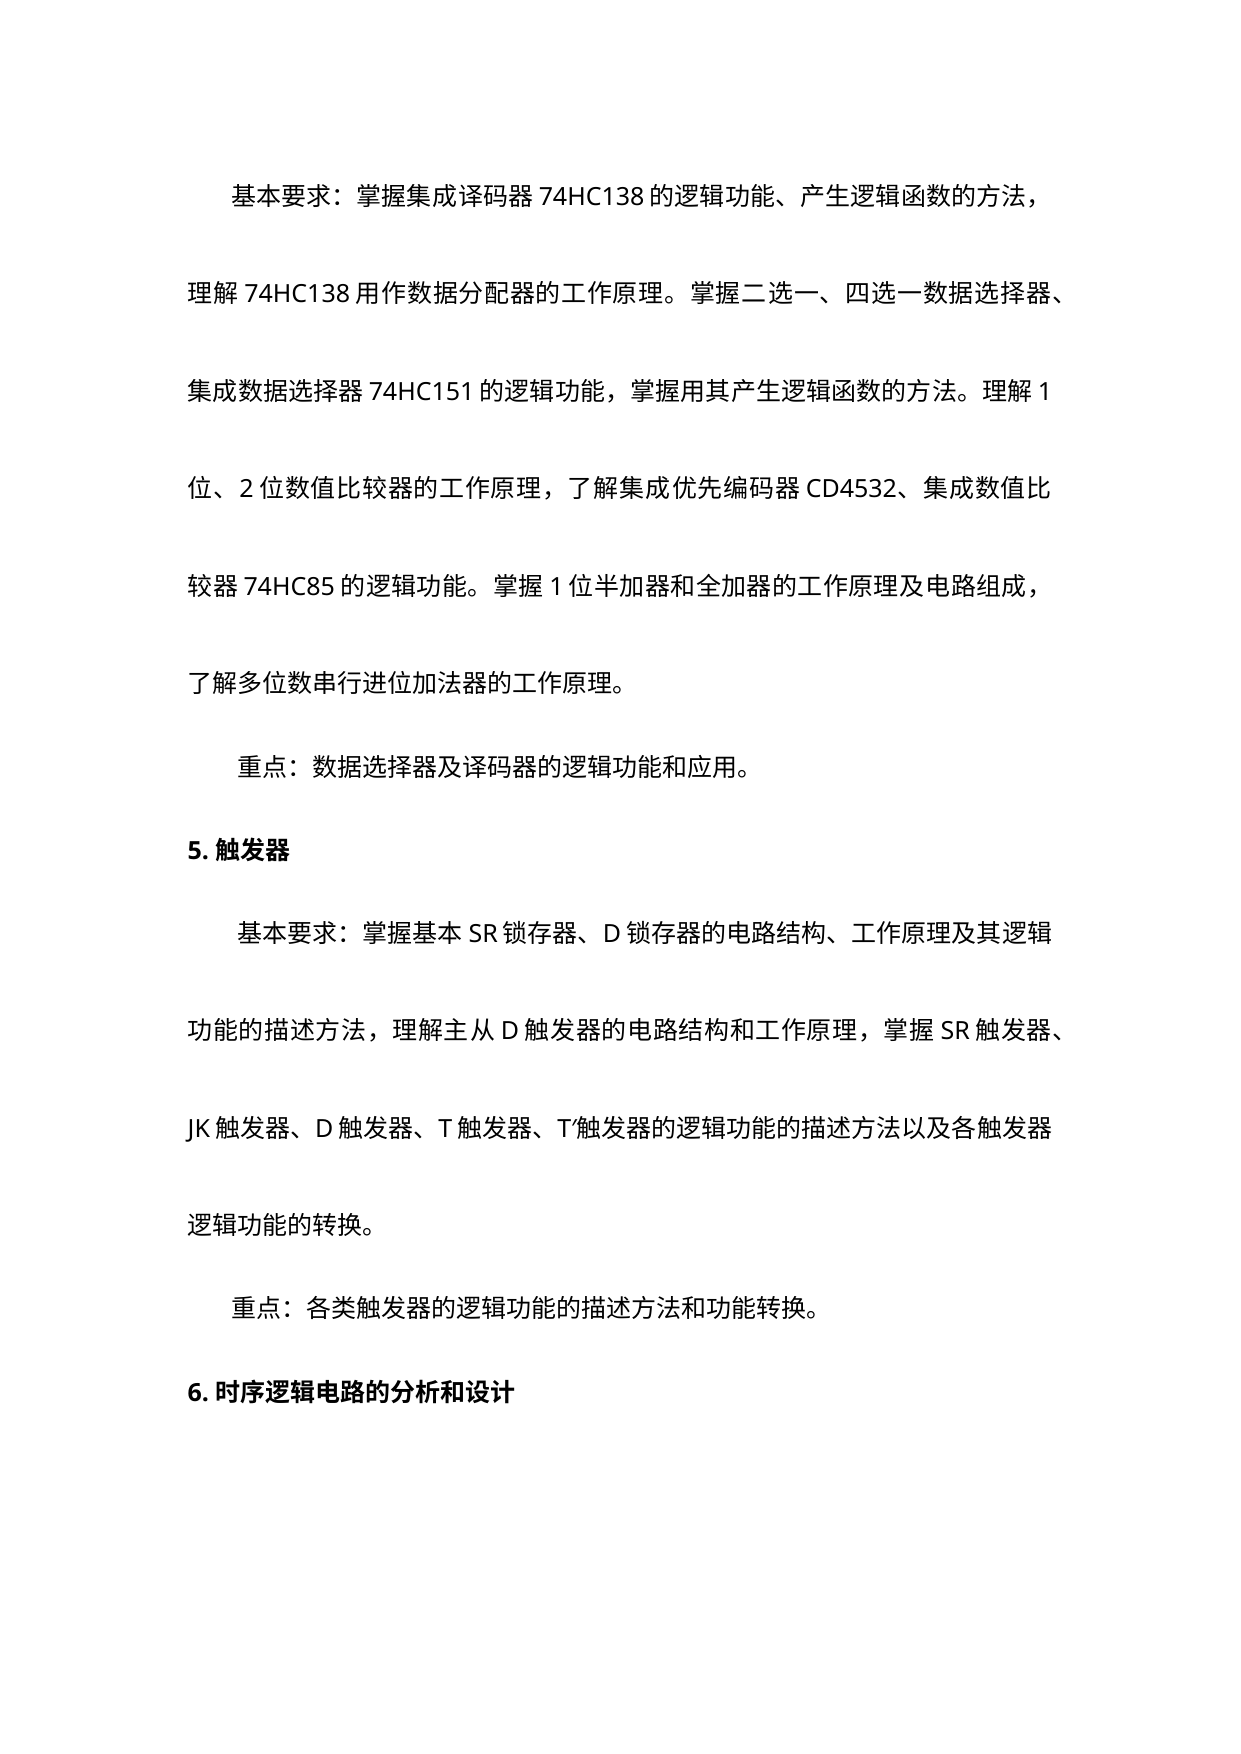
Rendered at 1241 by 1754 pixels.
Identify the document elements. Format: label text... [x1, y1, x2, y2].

text 重点：各类触发器的逻辑功能的描述方法和功能转换。 [231, 1274, 1053, 1339]
text 重点：数据选择器及译码器的逻辑功能和应用。 [187, 733, 1053, 798]
text 基本要求：掌握集成译码器74HC138的逻辑功能、产生逻辑函数的方法，理解74HC138用作数据分配器的工作原理。掌握二选一、四选一数据选择器、集成数据选择器74HC151的逻辑功能，掌握用其产生逻辑函数的方法。理解1位、2位数值比较器的工作原理，了解集成优先编码器CD4532、集成数值比较器74HC85的逻辑功能。掌握1位半加器和全加器的工作原理及电路组成，了解多位数串行进位加法器的工作原理。 [187, 162, 1053, 714]
text 5. 触发器 [187, 816, 1053, 881]
text 6. 时序逻辑电路的分析和设计 [187, 1358, 1053, 1423]
text 基本要求：掌握基本SR锁存器、D锁存器的电路结构、工作原理及其逻辑功能的描述方法，理解主从D触发器的电路结构和工作原理，掌握SR触发器、JK触发器、D触发器、T触发器、T′触发器的逻辑功能的描述方法以及各触发器逻辑功能的转换。 [187, 899, 1053, 1256]
